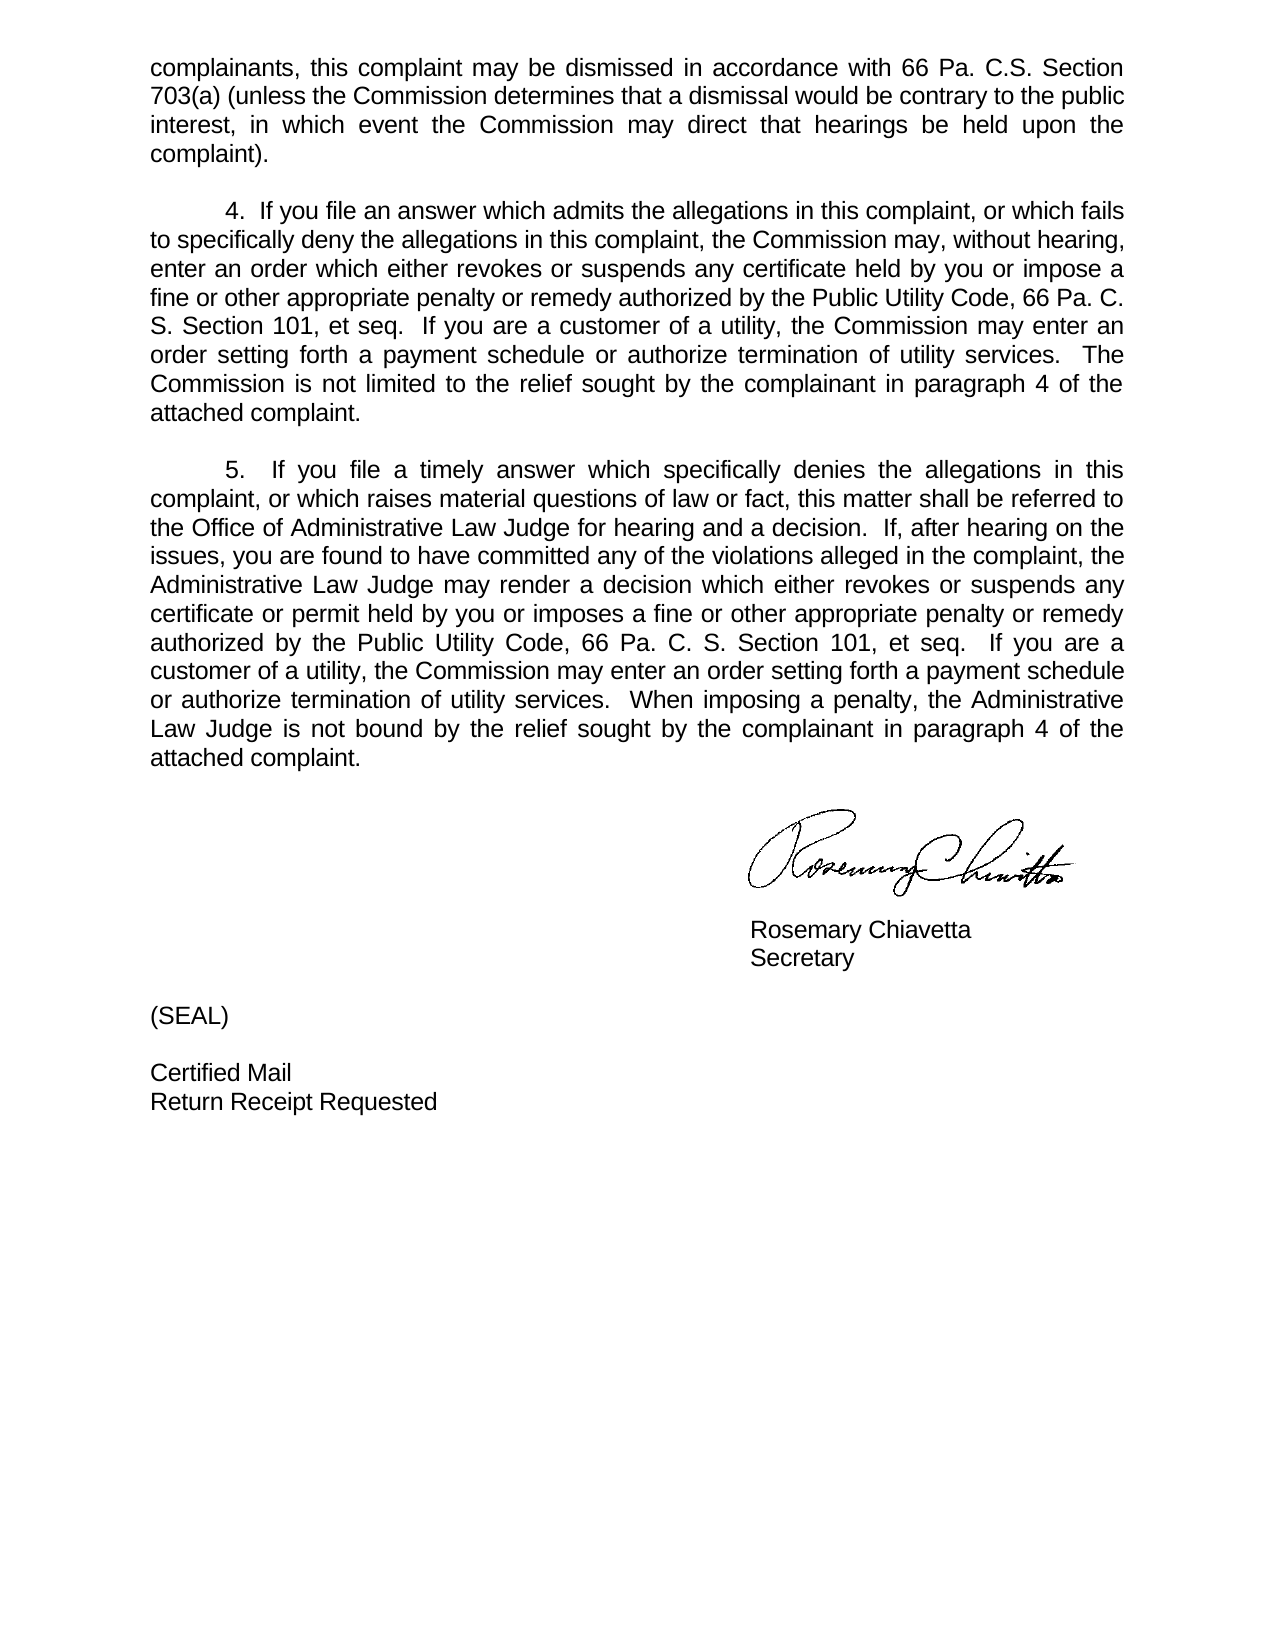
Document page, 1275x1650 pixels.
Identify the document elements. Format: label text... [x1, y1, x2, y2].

text (SEAL) [150, 1001, 1125, 1029]
text Secretary [150, 943, 1125, 972]
text 5. If you file a timely answer which specifically denies the allegations in this complaint, or which raises material questions of law or fact, this matter shall be referred to the Office of Administrative Law Judge for hearing and a decision. If, after hearing on the issues, you are found to have committed any of the violations alleged in the complaint, the Administrative Law Judge may render a decision which either revokes or suspends any certificate or permit held by you or imposes a fine or other appropriate penalty or remedy authorized by the Public Utility Code, 66 Pa. C. S. Section 101, et seq. If you are a customer of a utility, the Commission may enter an order setting forth a payment schedule or authorize termination of utility services. When imposing a penalty, the Administrative Law Judge is not bound by the relief sought by the complainant in paragraph 4 of the attached complaint. [150, 455, 1125, 771]
picture [736, 795, 1097, 908]
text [150, 52, 1125, 167]
text Certified Mail [150, 1058, 1125, 1087]
text Return Receipt Requested [150, 1087, 1125, 1116]
text Rosemary Chiavetta [150, 914, 1125, 943]
text 4. If you file an answer which admits the allegations in this complaint, or which fails to specifically deny the allegations in this complaint, the Commission may, without hearing, enter an order which either revokes or suspends any certificate held by you or impose a fine or other appropriate penalty or remedy authorized by the Public Utility Code, 66 Pa. C. S. Section 101, et seq. If you are a customer of a utility, the Commission may enter an order setting forth a payment schedule or authorize termination of utility services. The Commission is not limited to the relief sought by the complainant in paragraph 4 of the attached complaint. [150, 196, 1125, 426]
